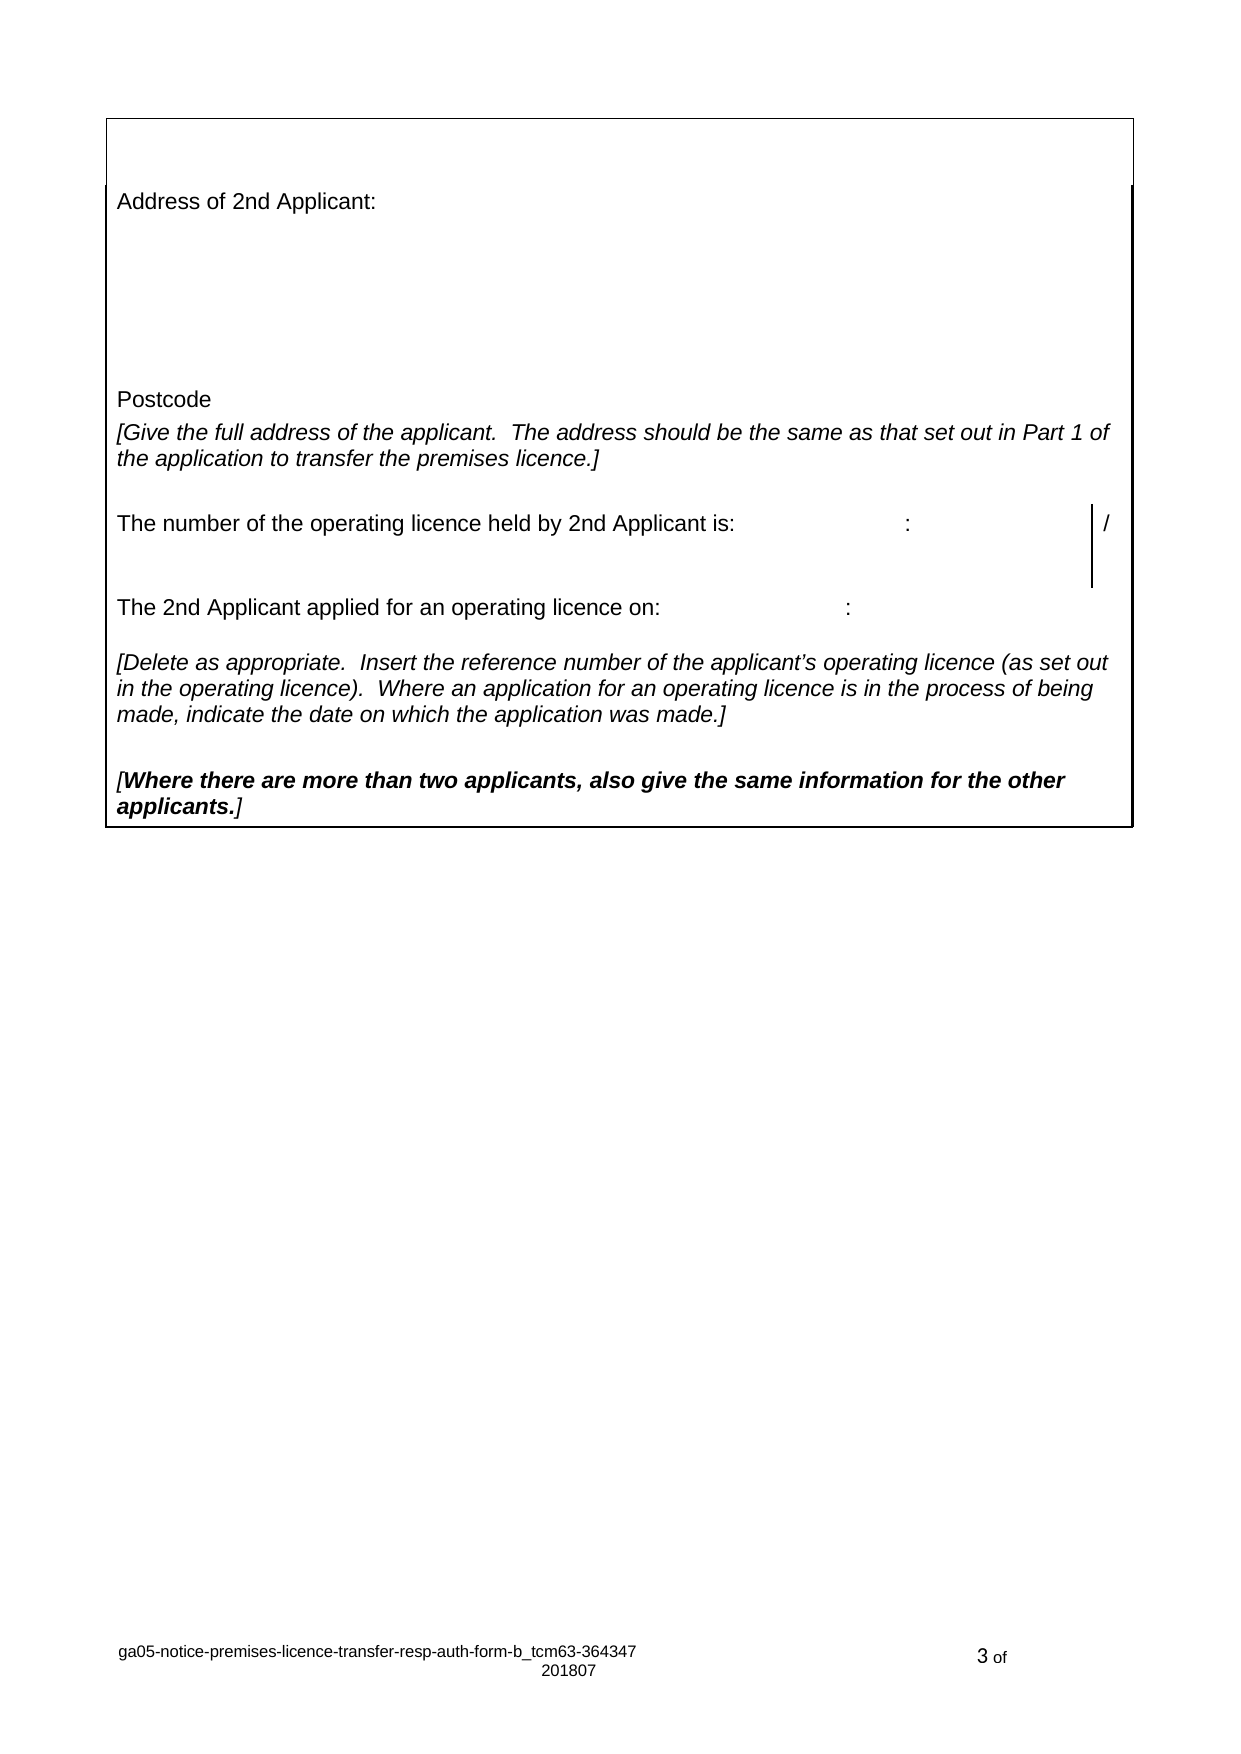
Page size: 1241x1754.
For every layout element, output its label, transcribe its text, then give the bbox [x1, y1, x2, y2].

table_cell [Delete as appropriate. Insert the reference number of the applicant’s operating licence (as set out in the operating licence). Where an application for an operating licence is in the process of being made, indicate the date on which the application was made.] [106, 635, 1131, 748]
table_cell The number of the operating licence held by 2nd Applicant is: : [106, 504, 1091, 587]
table_cell [Give the full address of the applicant. The address should be the same as that set out in Part 1 of the application to transfer the premises licence.] [106, 417, 1131, 504]
table_cell [Where there are more than two applicants, also give the same information for the other applicants.] [106, 748, 1131, 826]
table_cell The 2nd Applicant applied for an operating licence on: : [106, 588, 1131, 635]
table_cell Postcode [106, 301, 1131, 417]
table_header Address of 2nd Applicant: [106, 185, 1131, 301]
table_cell / [1093, 504, 1131, 587]
